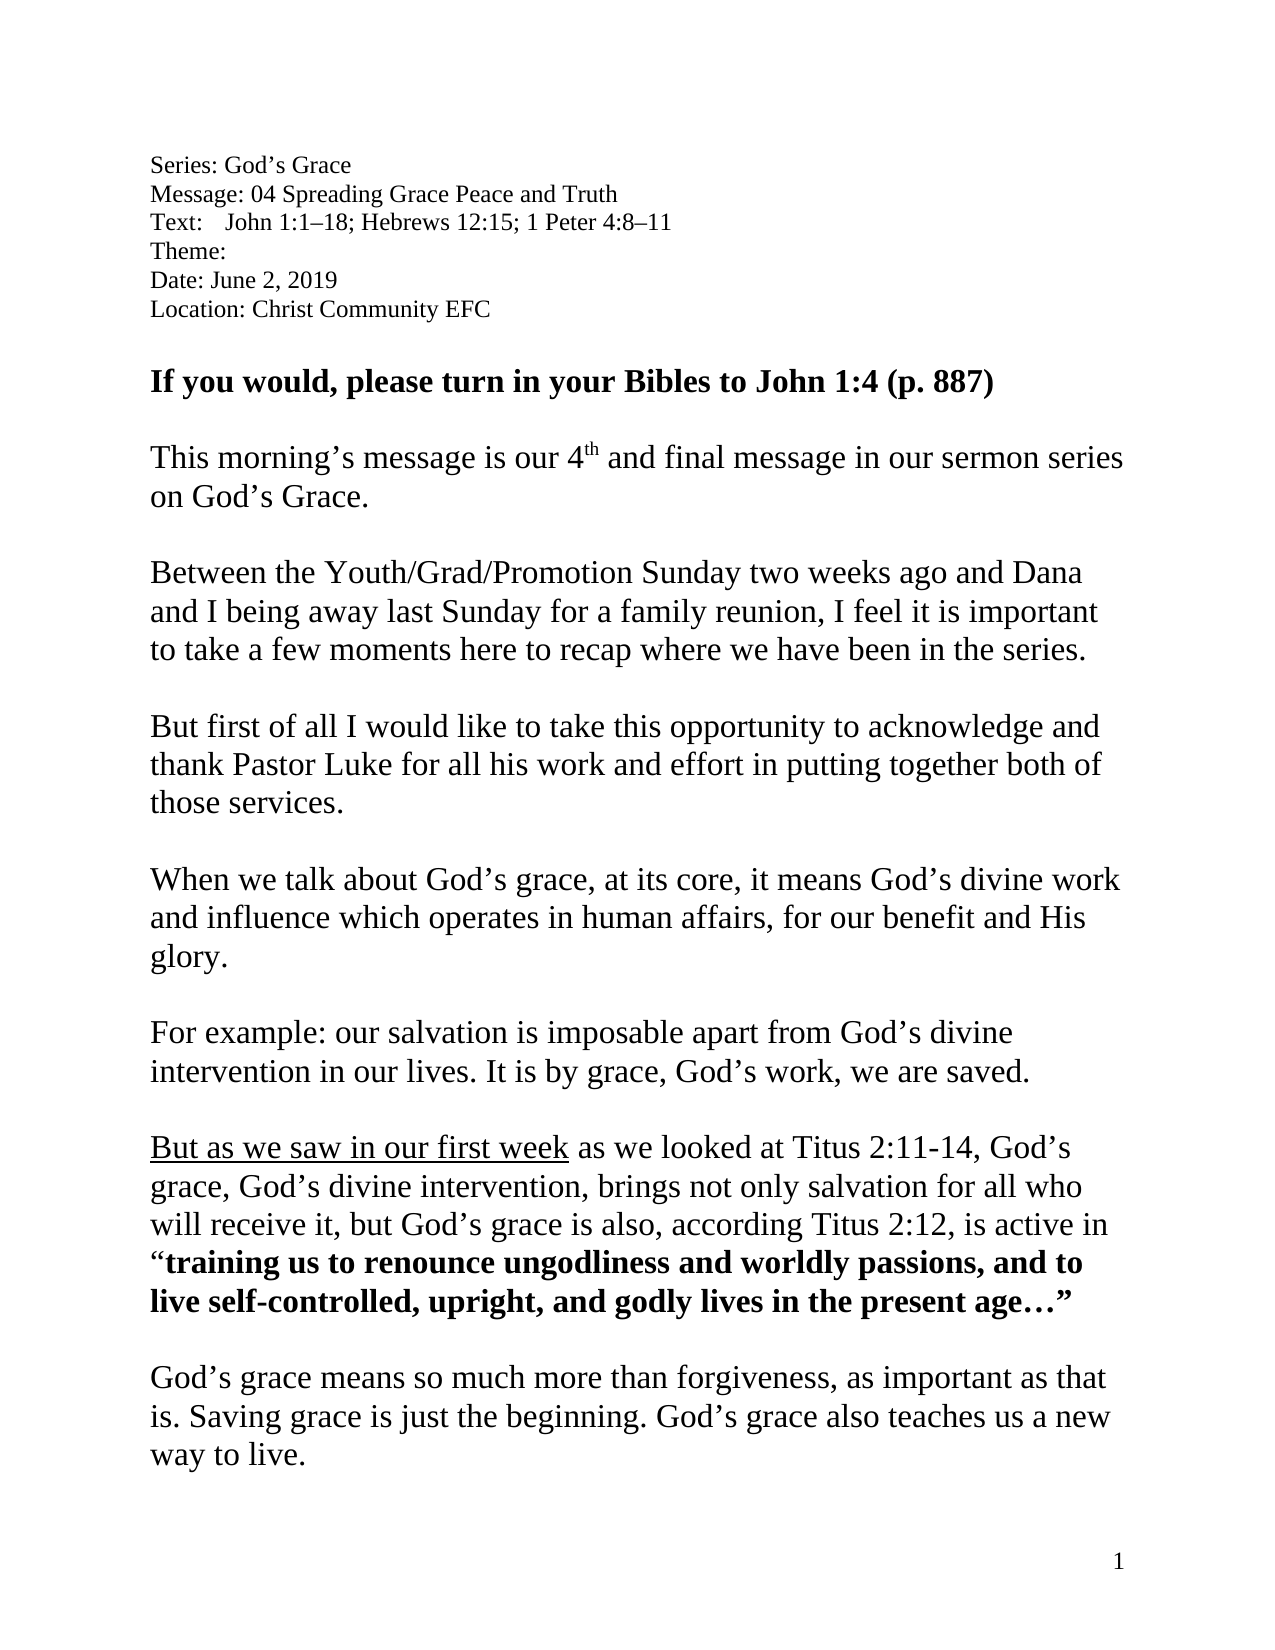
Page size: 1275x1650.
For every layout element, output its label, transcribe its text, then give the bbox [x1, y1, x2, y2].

text Series: God’s Grace [150, 150, 1125, 179]
text Location: Christ Community EFC [150, 294, 1125, 322]
text If you would, please turn in your Bibles to John 1:4 (p. 887) [150, 361, 1125, 399]
text For example: our salvation is imposable apart from God’s divine intervention in our lives. It is by grace, God’s work, we are saved. [150, 1012, 1125, 1089]
text Text: John 1:1–18; Hebrews 12:15; 1 Peter 4:8–11 [150, 207, 1125, 236]
text When we talk about God’s grace, at its core, it means God’s divine work and influence which operates in human affairs, for our benefit and His glory. [150, 859, 1125, 974]
text God’s grace means so much more than forgiveness, as important as that is. Saving grace is just the beginning. God’s grace also teaches us a new way to live. [150, 1357, 1125, 1472]
text But as we saw in our first week as we looked at Titus 2:11-14, God’s grace, God’s divine intervention, brings not only salvation for all who will receive it, but God’s grace is also, according Titus 2:12, is active in “training us to renounce ungodliness and worldly passions, and to live self-controlled, upright, and godly lives in the present age…” [150, 1127, 1125, 1319]
text But first of all I would like to take this opportunity to acknowledge and thank Pastor Luke for all his work and effort in putting together both of those services. [150, 706, 1125, 821]
text This morning’s message is our 4th and final message in our sermon series on God’s Grace. [150, 437, 1125, 514]
text Theme: [150, 236, 1125, 265]
text Message: 04 Spreading Grace Peace and Truth [150, 179, 1125, 207]
text Date: June 2, 2019 [150, 265, 1125, 294]
text Between the Youth/Grad/Promotion Sunday two weeks ago and Dana and I being away last Sunday for a family reunion, I feel it is important to take a few moments here to recap where we have been in the series. [150, 552, 1125, 667]
